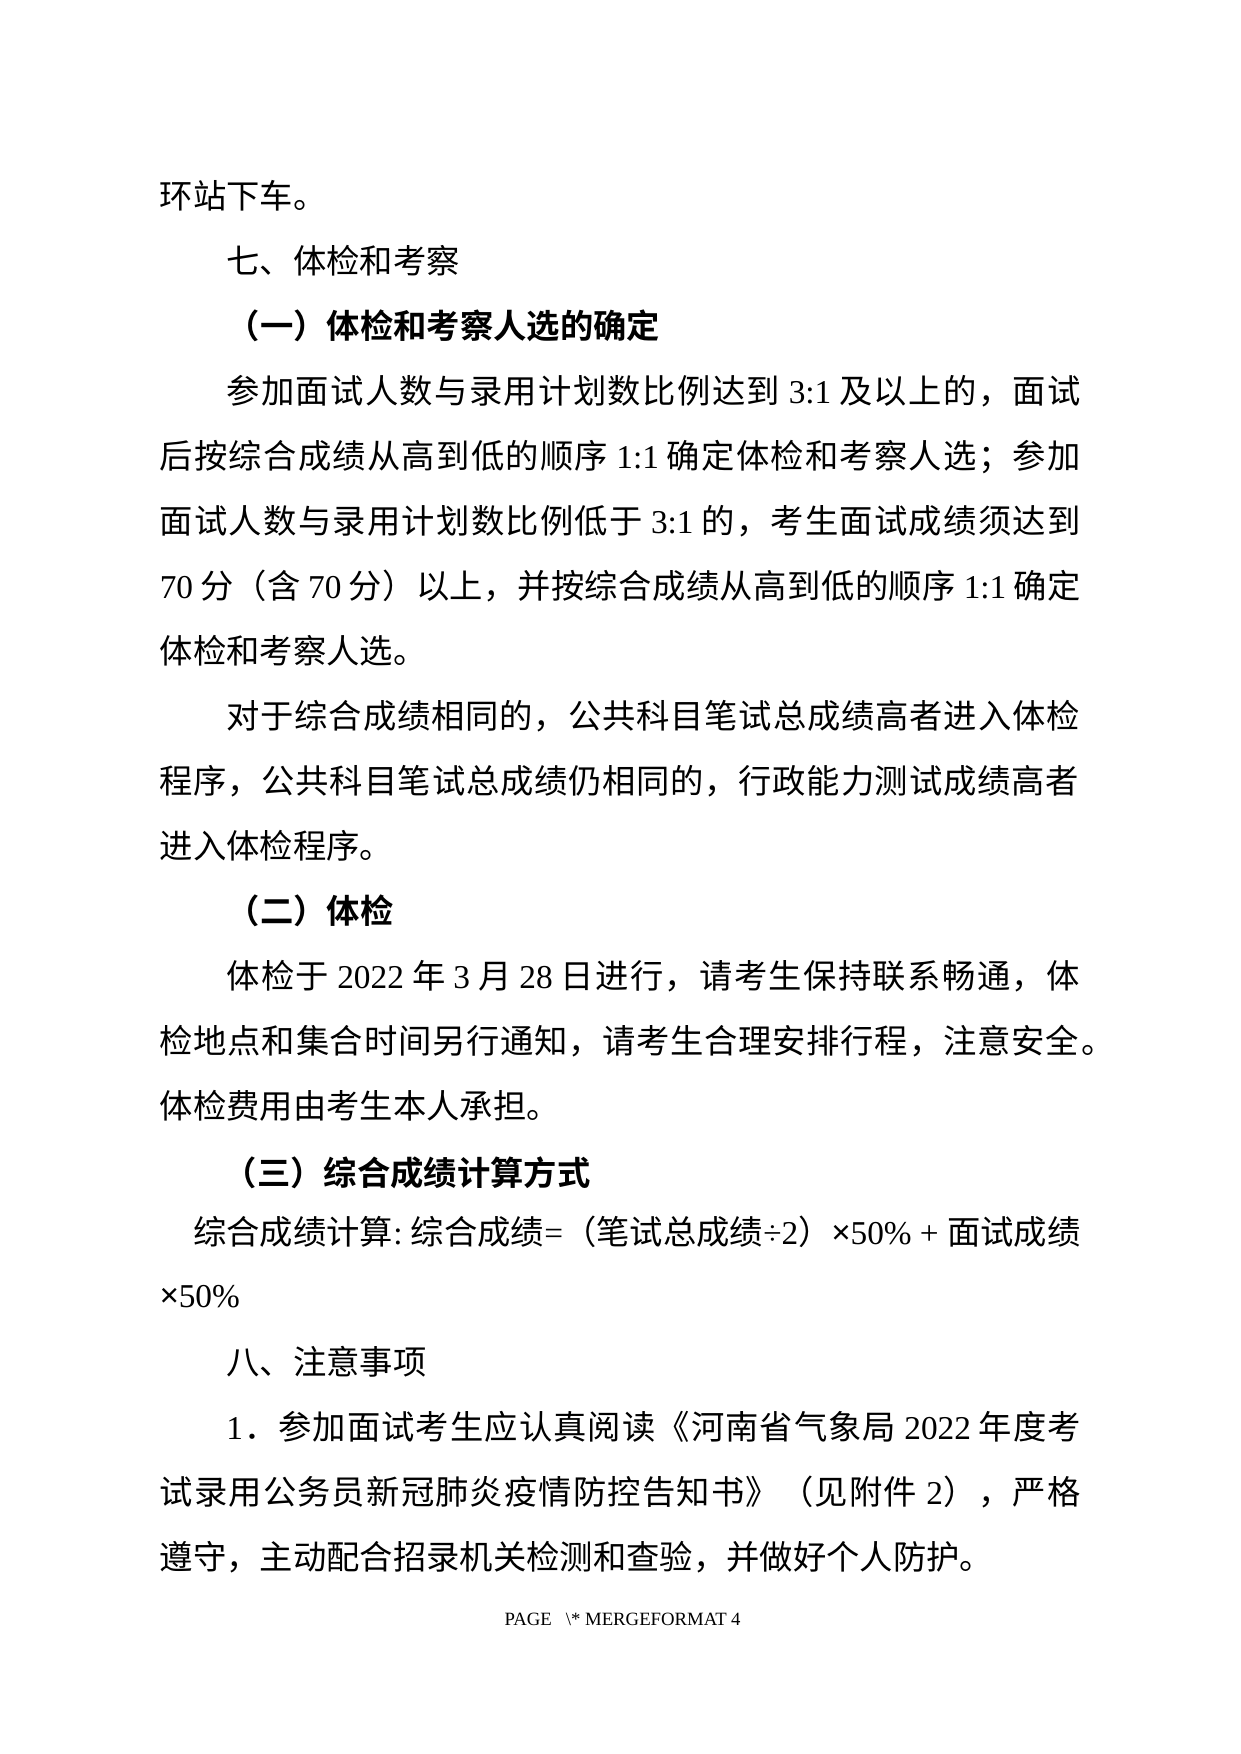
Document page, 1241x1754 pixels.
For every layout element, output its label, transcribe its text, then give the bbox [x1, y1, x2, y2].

text （二）体检 [159, 877, 1081, 942]
text 1．参加面试考生应认真阅读《河南省气象局2022年度考试录用公务员新冠肺炎疫情防控告知书》（见附件2），严格遵守，主动配合招录机关检测和查验，并做好个人防护。 [159, 1392, 1081, 1587]
text （三）综合成绩计算方式 [159, 1137, 1081, 1197]
text 综合成绩计算: 综合成绩=（笔试总成绩÷2）×50% + 面试成绩×50% [159, 1197, 1081, 1327]
text 参加面试人数与录用计划数比例达到3:1及以上的，面试后按综合成绩从高到低的顺序1:1确定体检和考察人选；参加面试人数与录用计划数比例低于3:1的，考生面试成绩须达到70分（含70分）以上，并按综合成绩从高到低的顺序1:1确定体检和考察人选。 [159, 357, 1081, 682]
text （一）体检和考察人选的确定 [159, 292, 1081, 357]
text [159, 162, 1081, 227]
text 体检于2022年3月28日进行，请考生保持联系畅通，体检地点和集合时间另行通知，请考生合理安排行程，注意安全。体检费用由考生本人承担。 [159, 942, 1081, 1137]
text 七、体检和考察 [159, 227, 1081, 292]
text 八、注意事项 [159, 1327, 1081, 1392]
text 对于综合成绩相同的，公共科目笔试总成绩高者进入体检程序，公共科目笔试总成绩仍相同的，行政能力测试成绩高者进入体检程序。 [159, 682, 1081, 877]
